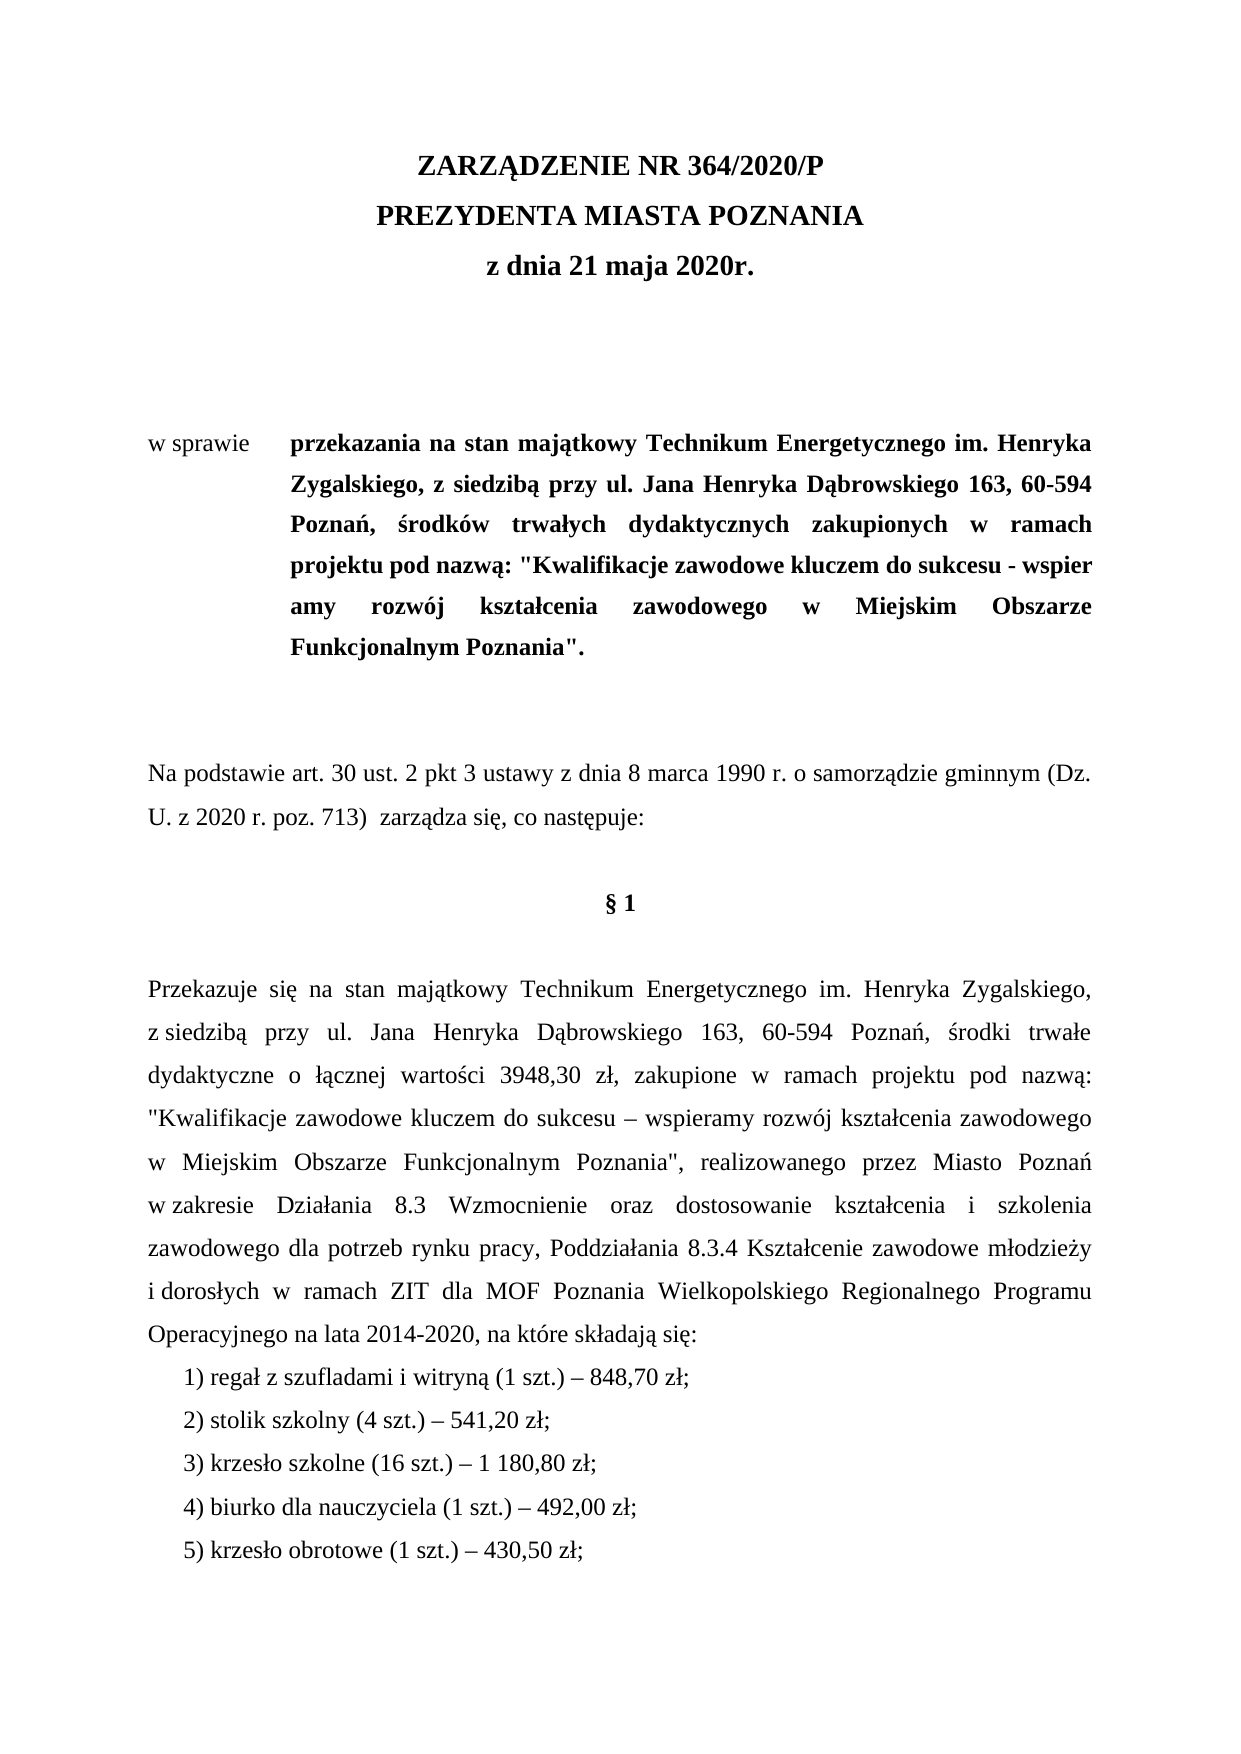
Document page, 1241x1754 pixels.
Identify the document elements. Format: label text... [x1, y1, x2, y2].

text Przekazuje się na stan majątkowy Technikum Energetycznego im. Henryka Zygalskiego, z siedzibą przy ul. Jana Henryka Dąbrowskiego 163, 60-594 Poznań, środki trwałe dydaktyczne o łącznej wartości 3948,30 zł, zakupione w ramach projektu pod nazwą: "Kwalifikacje zawodowe kluczem do sukcesu – wspieramy rozwój kształcenia zawodowego w Miejskim Obszarze Funkcjonalnym Poznania", realizowanego przez Miasto Poznań w zakresie Działania 8.3 Wzmocnienie oraz dostosowanie kształcenia i szkolenia zawodowego dla potrzeb rynku pracy, Poddziałania 8.3.4 Kształcenie zawodowe młodzieży i dorosłych w ramach ZIT dla MOF Poznania Wielkopolskiego Regionalnego Programu Operacyjnego na lata 2014-2020, na które składają się: [148, 974, 1093, 1348]
text 5) krzesło obrotowe (1 szt.) – 430,50 zł; [183, 1535, 1093, 1563]
text § 1 [148, 888, 1093, 917]
text z dnia 21 maja 2020r. [148, 248, 1093, 282]
table_header w sprawie [136, 428, 279, 672]
table_header przekazania na stan majątkowy Technikum Energetycznego im. Henryka Zygalskiego, z siedzibą przy ul. Jana Henryka Dąbrowskiego 163, 60-594 Poznań, środków trwałych dydaktycznych zakupionych w ramach projektu pod nazwą: "Kwalifikacje zawodowe kluczem do sukcesu - wspieramy rozwój kształcenia zawodowego w Miejskim Obszarze Funkcjonalnym Poznania". [279, 428, 1104, 672]
text 1) regał z szufladami i witryną (1 szt.) – 848,70 zł; [183, 1362, 1093, 1391]
text 4) biurko dla nauczyciela (1 szt.) – 492,00 zł; [183, 1492, 1093, 1520]
text Na podstawie art. 30 ust. 2 pkt 3 ustawy z dnia 8 marca 1990 r. o samorządzie gminnym (Dz. U. z 2020 r. poz. 713) zarządza się, co następuje: [148, 758, 1093, 830]
text 3) krzesło szkolne (16 szt.) – 1 180,80 zł; [183, 1448, 1093, 1477]
subtitle ZARZĄDZENIE NR [148, 148, 1093, 181]
text 2) stolik szkolny (4 szt.) – 541,20 zł; [183, 1405, 1093, 1434]
subtitle PREZYDENTA MIASTA POZNANIA [148, 198, 1093, 231]
